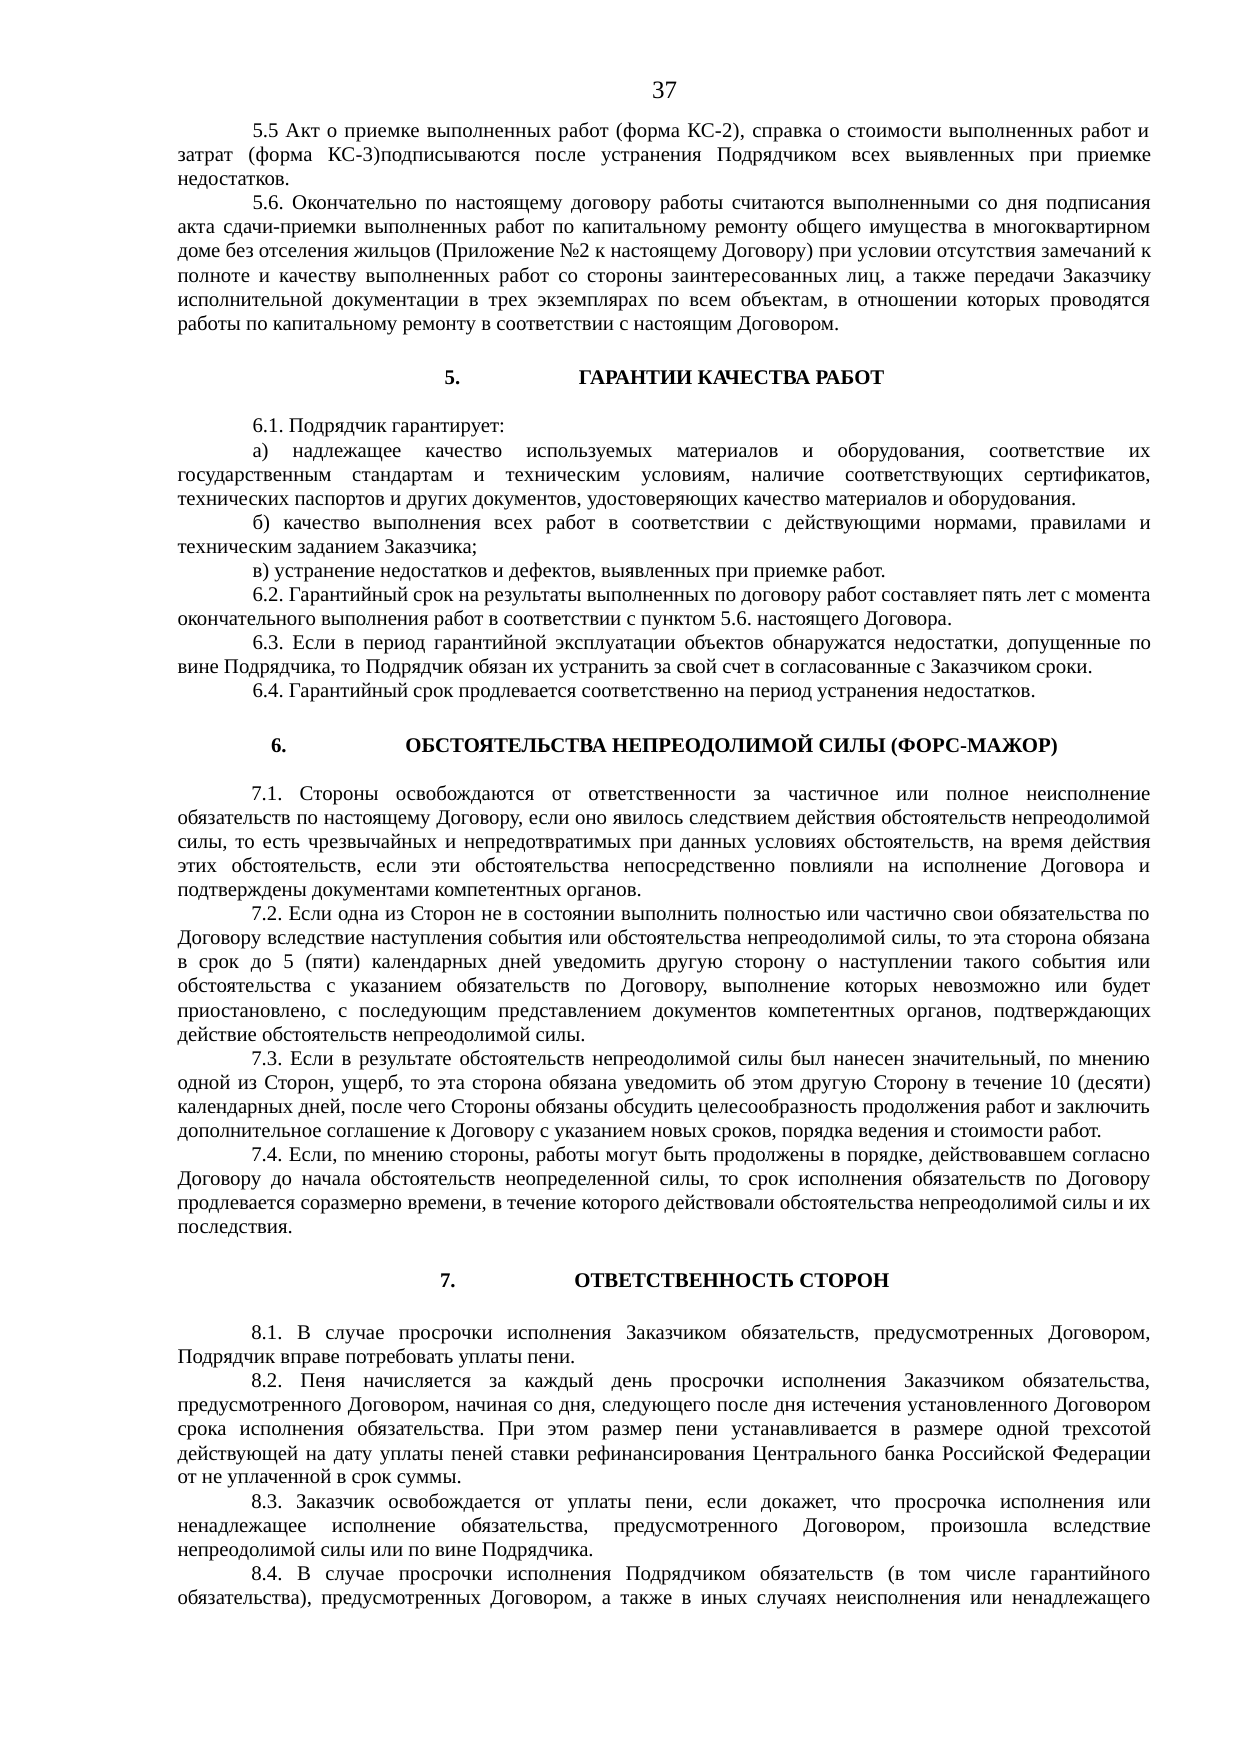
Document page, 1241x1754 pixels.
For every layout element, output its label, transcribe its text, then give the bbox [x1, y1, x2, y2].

list ОБСТОЯТЕЛЬСТВА НЕПРЕОДОЛИМОЙ СИЛЫ (ФОРС-МАЖОР) [177, 732, 1152, 757]
text 7.2. Если одна из Сторон не в состоянии выполнить полностью или частично свои обязательства по Договору вследствие наступления события или обстоятельства непреодолимой силы, то эта сторона обязана в срок до 5 (пяти) календарных дней уведомить другую сторону о наступлении такого события или обстоятельства с указанием обязательств по Договору, выполнение которых невозможно или будет приостановлено, с последующим представлением документов компетентных органов, подтверждающих действие обстоятельств непреодолимой силы. [177, 901, 1152, 1046]
text 5.5 Акт о приемке выполненных работ (форма КС-2), справка о стоимости выполненных работ и затрат (форма КС-3)подписываются после устранения Подрядчиком всех выявленных при приемке недостатков. [177, 118, 1152, 190]
text 7.3. Если в результате обстоятельств непреодолимой силы был нанесен значительный, по мнению одной из Сторон, ущерб, то эта сторона обязана уведомить об этом другую Сторону в течение 10 (десяти) календарных дней, после чего Стороны обязаны обсудить целесообразность продолжения работ и заключить дополнительное соглашение к Договору с указанием новых сроков, порядка ведения и стоимости работ. [177, 1046, 1152, 1142]
text в) устранение недостатков и дефектов, выявленных при приемке работ. [177, 558, 1152, 582]
text 5.6. Окончательно по настоящему договору работы считаются выполненными со дня подписания акта сдачи-приемки выполненных работ по капитальному ремонту общего имущества в многоквартирном доме без отселения жильцов (Приложение №2 к настоящему Договору) при условии отсутствия замечаний к полноте и качеству выполненных работ со стороны заинтересованных лиц, а также передачи Заказчику исполнительной документации в трех экземплярах по всем объектам, в отношении которых проводятся работы по капитальному ремонту в соответствии с настоящим Договором. [177, 190, 1152, 335]
text 7.1. Стороны освобождаются от ответственности за частичное или полное неисполнение обязательств по настоящему Договору, если оно явилось следствием действия обстоятельств непреодолимой силы, то есть чрезвычайных и непредотвратимых при данных условиях обстоятельств, на время действия этих обстоятельств, если эти обстоятельства непосредственно повлияли на исполнение Договора и подтверждены документами компетентных органов. [177, 781, 1152, 901]
text б) качество выполнения всех работ в соответствии с действующими нормами, правилами и техническим заданием Заказчика; [177, 510, 1152, 558]
text а) надлежащее качество используемых материалов и оборудования, соответствие их государственным стандартам и техническим условиям, наличие соответствующих сертификатов, технических паспортов и других документов, удостоверяющих качество материалов и оборудования. [177, 437, 1152, 510]
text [177, 1561, 1152, 1609]
text 6.4. Гарантийный срок продлевается соответственно на период устранения недостатков. [177, 678, 1152, 702]
text 6.2. Гарантийный срок на результаты выполненных по договору работ составляет пять лет с момента окончательного выполнения работ в соответствии с пунктом 5.6. настоящего Договора. [177, 582, 1152, 630]
list ОТВЕТСТВЕННОСТЬ СТОРОН [177, 1268, 1152, 1292]
list ГАРАНТИИ КАЧЕСТВА РАБОТ [177, 365, 1152, 389]
text 8.2. Пеня начисляется за каждый день просрочки исполнения Заказчиком обязательства, предусмотренного Договором, начиная со дня, следующего после дня истечения установленного Договором срока исполнения обязательства. При этом размер пени устанавливается в размере одной трехсотой действующей на дату уплаты пеней ставки рефинансирования Центрального банка Российской Федерации от не уплаченной в срок суммы. [177, 1368, 1152, 1488]
text 7.4. Если, по мнению стороны, работы могут быть продолжены в порядке, действовавшем согласно Договору до начала обстоятельств неопределенной силы, то срок исполнения обязательств по Договору продлевается соразмерно времени, в течение которого действовали обстоятельства непреодолимой силы и их последствия. [177, 1142, 1152, 1238]
text 6.3. Если в период гарантийной эксплуатации объектов обнаружатся недостатки, допущенные по вине Подрядчика, то Подрядчик обязан их устранить за свой счет в согласованные с Заказчиком сроки. [177, 630, 1152, 678]
text 8.3. Заказчик освобождается от уплаты пени, если докажет, что просрочка исполнения или ненадлежащее исполнение обязательства, предусмотренного Договором, произошла вследствие непреодолимой силы или по вине Подрядчика. [177, 1488, 1152, 1561]
text 6.1. Подрядчик гарантирует: [177, 413, 1152, 437]
text 8.1. В случае просрочки исполнения Заказчиком обязательств, предусмотренных Договором, Подрядчик вправе потребовать уплаты пени. [177, 1320, 1152, 1368]
